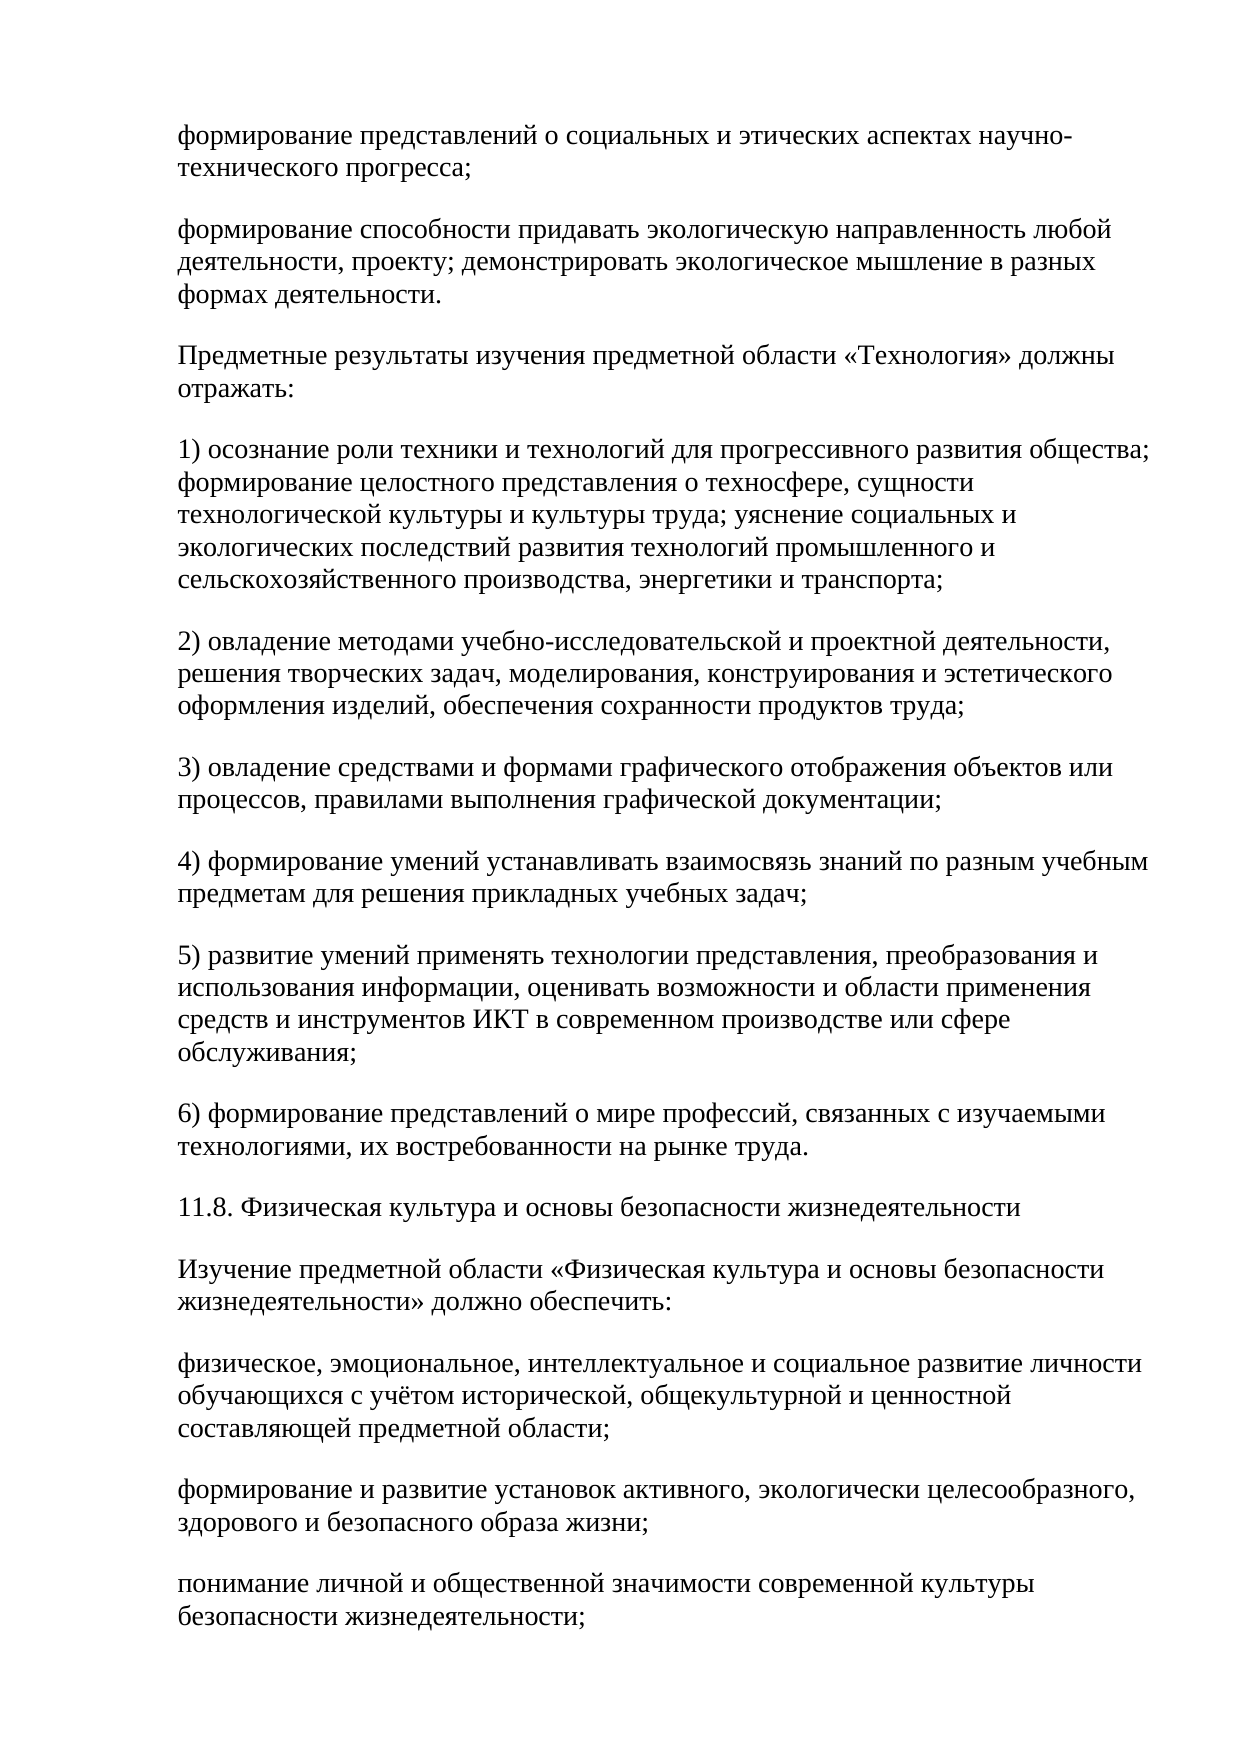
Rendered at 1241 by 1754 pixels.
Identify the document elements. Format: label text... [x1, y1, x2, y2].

text 1) осознание роли техники и технологий для прогрессивного развития общества; формирование целостного представления о техносфере, сущности технологической культуры и культуры труда; уяснение социальных и экологических последствий развития технологий промышленного и сельскохозяйственного производства, энергетики и транспорта; [177, 432, 1152, 594]
text понимание личной и общественной значимости современной культуры безопасности жизнедеятельности; [177, 1566, 1152, 1631]
text формирование способности придавать экологическую направленность любой деятельности, проекту; демонстрировать экологическое мышление в разных формах деятельности. [177, 212, 1152, 309]
text 5) развитие умений применять технологии представления, преобразования и использования информации, оценивать возможности и области применения средств и инструментов ИКТ в современном производстве или сфере обслуживания; [177, 938, 1152, 1067]
text Изучение предметной области «Физическая культура и основы безопасности жизнедеятельности» должно обеспечить: [177, 1252, 1152, 1317]
text 3) овладение средствами и формами графического отображения объектов или процессов, правилами выполнения графической документации; [177, 750, 1152, 815]
text 2) овладение методами учебно-исследовательской и проектной деятельности, решения творческих задач, моделирования, конструирования и эстетического оформления изделий, обеспечения сохранности продуктов труда; [177, 623, 1152, 721]
text физическое, эмоциональное, интеллектуальное и социальное развитие личности обучающихся с учётом исторической, общекультурной и ценностной составляющей предметной области; [177, 1346, 1152, 1443]
text 6) формирование представлений о мире профессий, связанных с изучаемыми технологиями, их востребованности на рынке труда. [177, 1097, 1152, 1161]
text 11.8. Физическая культура и основы безопасности жизнедеятельности [177, 1191, 1152, 1223]
text Предметные результаты изучения предметной области «Технология» должны отражать: [177, 338, 1152, 403]
text формирование представлений о социальных и этических аспектах научно-технического прогресса; [177, 118, 1152, 183]
text 4) формирование умений устанавливать взаимосвязь знаний по разным учебным предметам для решения прикладных учебных задач; [177, 844, 1152, 909]
text формирование и развитие установок активного, экологически целесообразного, здорового и безопасного образа жизни; [177, 1472, 1152, 1537]
